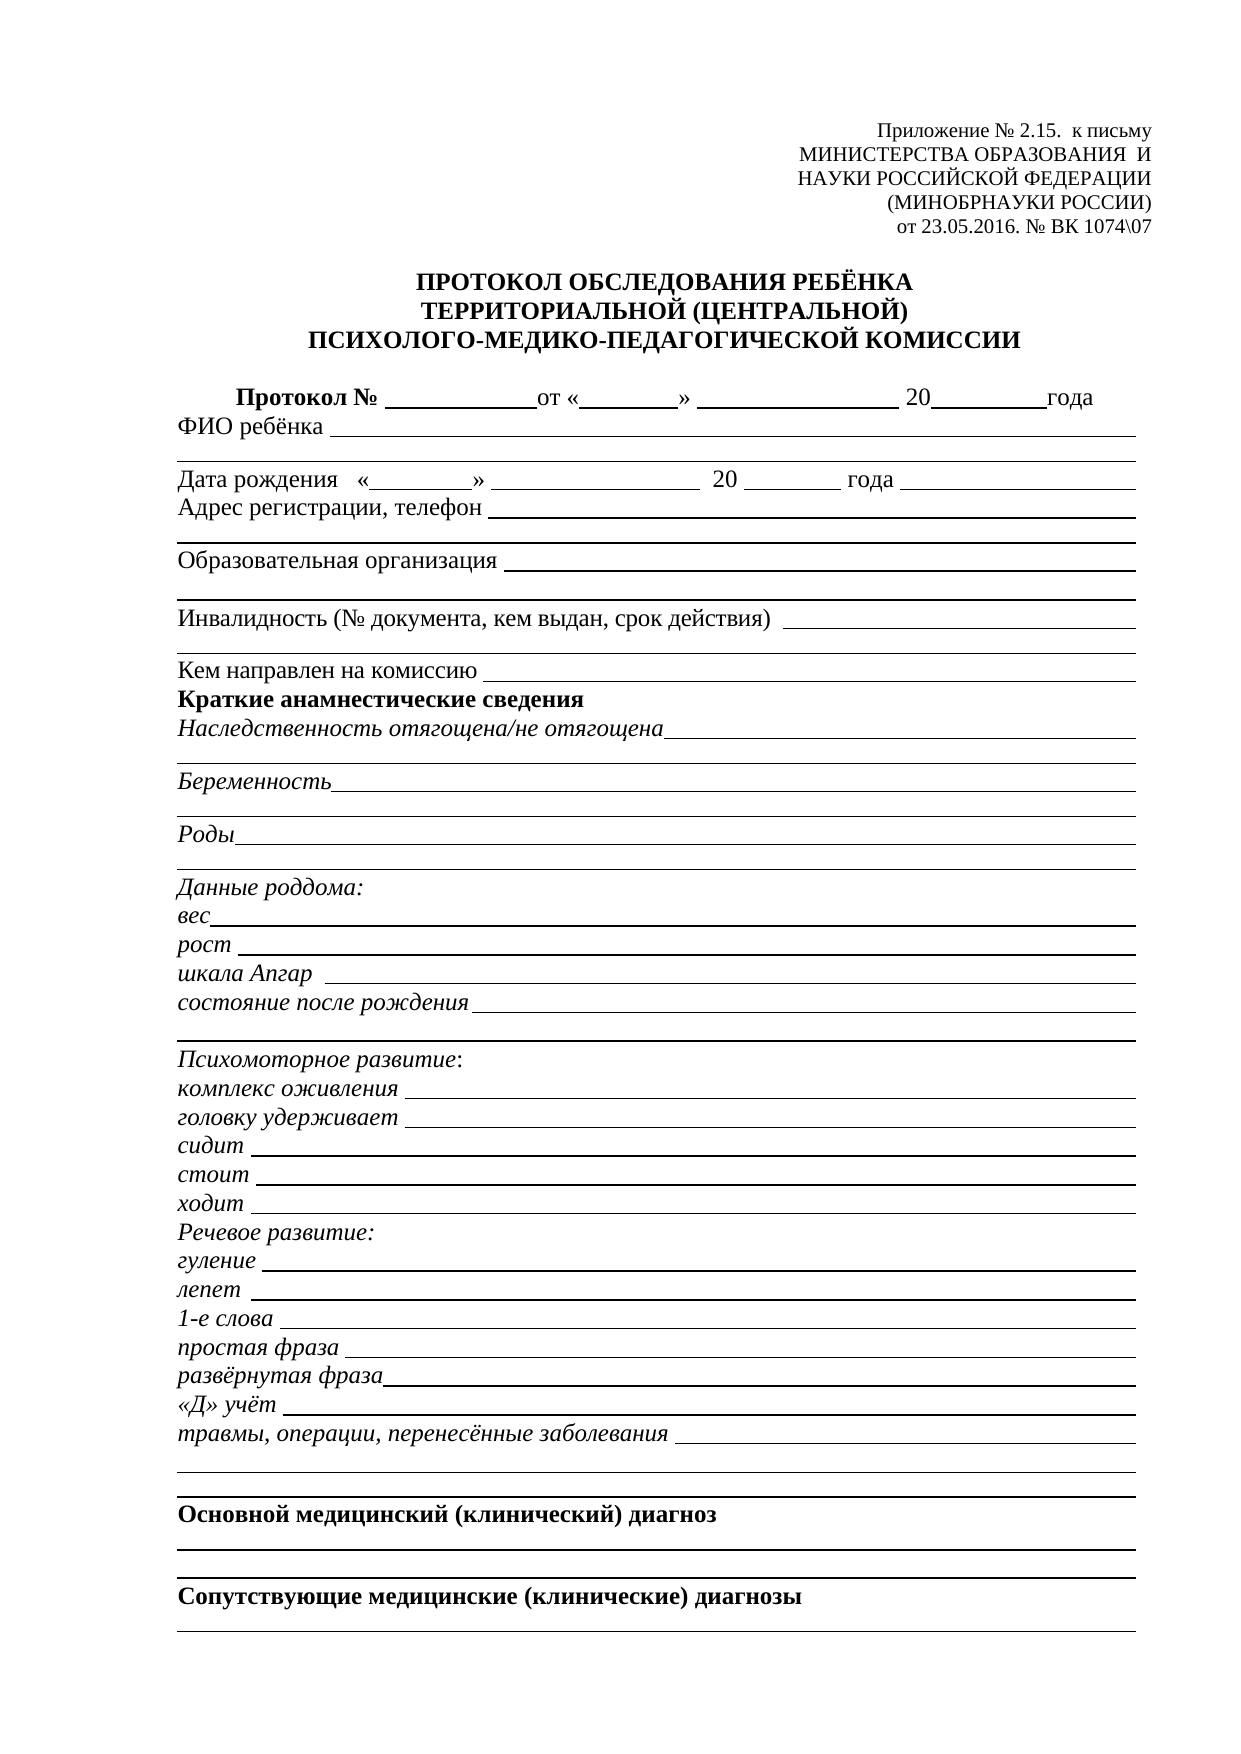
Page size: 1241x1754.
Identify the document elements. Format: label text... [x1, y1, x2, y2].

text гуление [177, 1245, 1152, 1274]
text Кем направлен на комиссию [177, 656, 1152, 684]
text Приложение № 2.15. к письму [177, 118, 1152, 142]
text Психомоторное развитие: [177, 1044, 1152, 1073]
text головку удерживает [177, 1102, 1152, 1130]
text Дата рождения « » 20 года [177, 464, 1152, 492]
text ПРОТОКОЛ ОБСЛЕДОВАНИЯ РЕБЁНКА [177, 267, 1152, 296]
text Сопутствующие медицинские (клинические) диагнозы [177, 1581, 1152, 1610]
text ФИО ребёнка [177, 411, 1152, 440]
text лепет [177, 1274, 1152, 1303]
text Протокол № от « » 20 года [177, 382, 1152, 411]
text Инвалидность (№ документа, кем выдан, срок действия) [177, 603, 1152, 632]
text от 23.05.2016. № ВК 1074\07 [177, 214, 1152, 238]
text Краткие анамнестические сведения [177, 684, 1152, 713]
text вес [177, 900, 1152, 929]
text Речевое развитие: [177, 1217, 1152, 1245]
text МИНИСТЕРСТВА ОБРАЗОВАНИЯ И [177, 142, 1152, 166]
text развёрнутая фраза [177, 1360, 1152, 1389]
text 1-е слова [177, 1303, 1152, 1332]
text «Д» учёт [177, 1389, 1152, 1418]
text состояние после рождения [177, 987, 1152, 1044]
text рост [177, 929, 1152, 958]
text Основной медицинский (клинический) диагноз [177, 1499, 1152, 1528]
text травмы, операции, перенесённые заболевания [177, 1418, 1152, 1475]
text сидит [177, 1130, 1152, 1159]
text комплекс оживления [177, 1073, 1152, 1102]
text (МИНОБРНАУКИ РОССИИ) [177, 190, 1152, 214]
text простая фраза [177, 1332, 1152, 1360]
text НАУКИ РОССИЙСКОЙ ФЕДЕРАЦИИ [177, 166, 1152, 190]
text ТЕРРИТОРИАЛЬНОЙ (ЦЕНТРАЛЬНОЙ) [177, 296, 1152, 325]
text Данные роддома: [177, 872, 1152, 900]
text стоит [177, 1159, 1152, 1188]
text Беременность [177, 766, 1152, 795]
text Адрес регистрации, телефон [177, 492, 1152, 521]
text шкала Апгар [177, 958, 1152, 987]
text Образовательная организация [177, 545, 1152, 603]
text Наследственность отягощена/не отягощена [177, 713, 1152, 742]
text Роды [177, 819, 1152, 847]
text ходит [177, 1188, 1152, 1217]
text ПСИХОЛОГО-МЕДИКО-ПЕДАГОГИЧЕСКОЙ КОМИССИИ [177, 325, 1152, 353]
